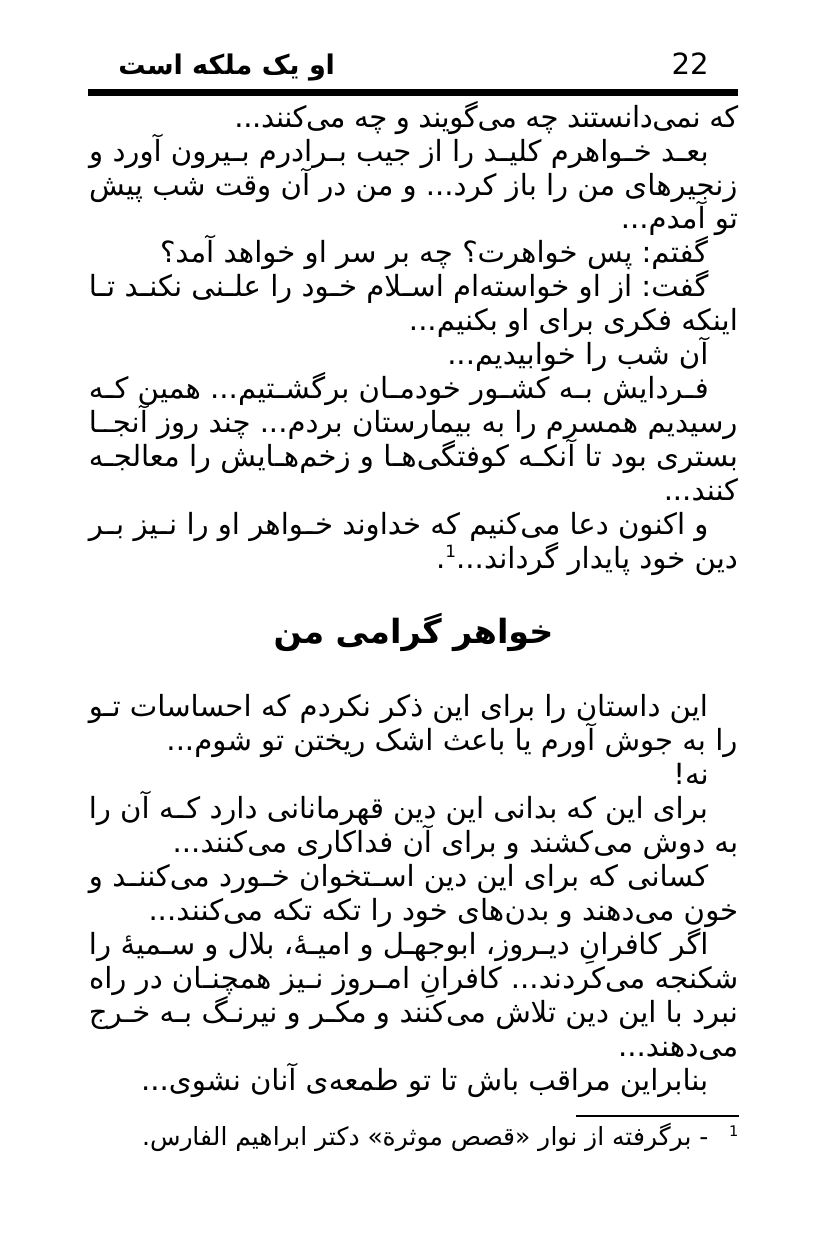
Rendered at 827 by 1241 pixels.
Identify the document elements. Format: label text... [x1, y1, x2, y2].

text گفت: از او خواسته‌ام اسلام خود را علنی نکند تا اینکه فکری برای او بکنیم... [89, 270, 738, 338]
text این داستان را برای این ذکر نکردم که احساسات تو را به جوش آورم یا باعث اشک ریختن تو شوم... [89, 689, 738, 757]
text نه! [89, 757, 738, 791]
text برای این که بدانی این دین قهرمانانی دارد که آن را به دوش می‌کشند و برای آن فداکاری می‌کنند... [89, 791, 738, 859]
text بنابراین مراقب باش تا تو طمعه‌ی آنان نشوی... [89, 1063, 738, 1097]
text بعد خواهرم کلید را از جیب برادرم بیرون آورد و زنجیرهای من را باز کرد... و من در آن وقت شب پیش تو آمدم... [89, 134, 738, 236]
text اگر کافرانِ دیروز، ابوجهل و امیۀ، بلال و سمیۀ را شکنجه می‌کردند... کافرانِ امروز نیز همچنان در راه نبرد با این دین تلاش می‌کنند و مکر و نیرنگ به خرج می‌دهند... [89, 927, 738, 1063]
text گفتم: پس خواهرت؟ چه بر سر او خواهد آمد؟ [89, 236, 738, 270]
text آن شب را خوابیدیم... [89, 338, 738, 372]
text و اکنون دعا می‌کنیم که خداوند خواهر او را نیز بر دین خود پایدار گرداند.... [89, 507, 738, 575]
text خواهر گرامی من [89, 613, 738, 652]
text فردایش به کشور خودمان برگشتیم... همین که رسیدیم همسرم را به بیمارستان بردم... چند روز آنجا بستری بود تا آنکه کوفتگی‌ها و زخم‌هایش را معالجه کنند... [89, 372, 738, 507]
text کسانی که برای این دین استخوان خورد می‌کنند و خون می‌دهند و بدن‌های خود را تکه تکه می‌کنند... [89, 859, 738, 927]
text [89, 100, 738, 134]
